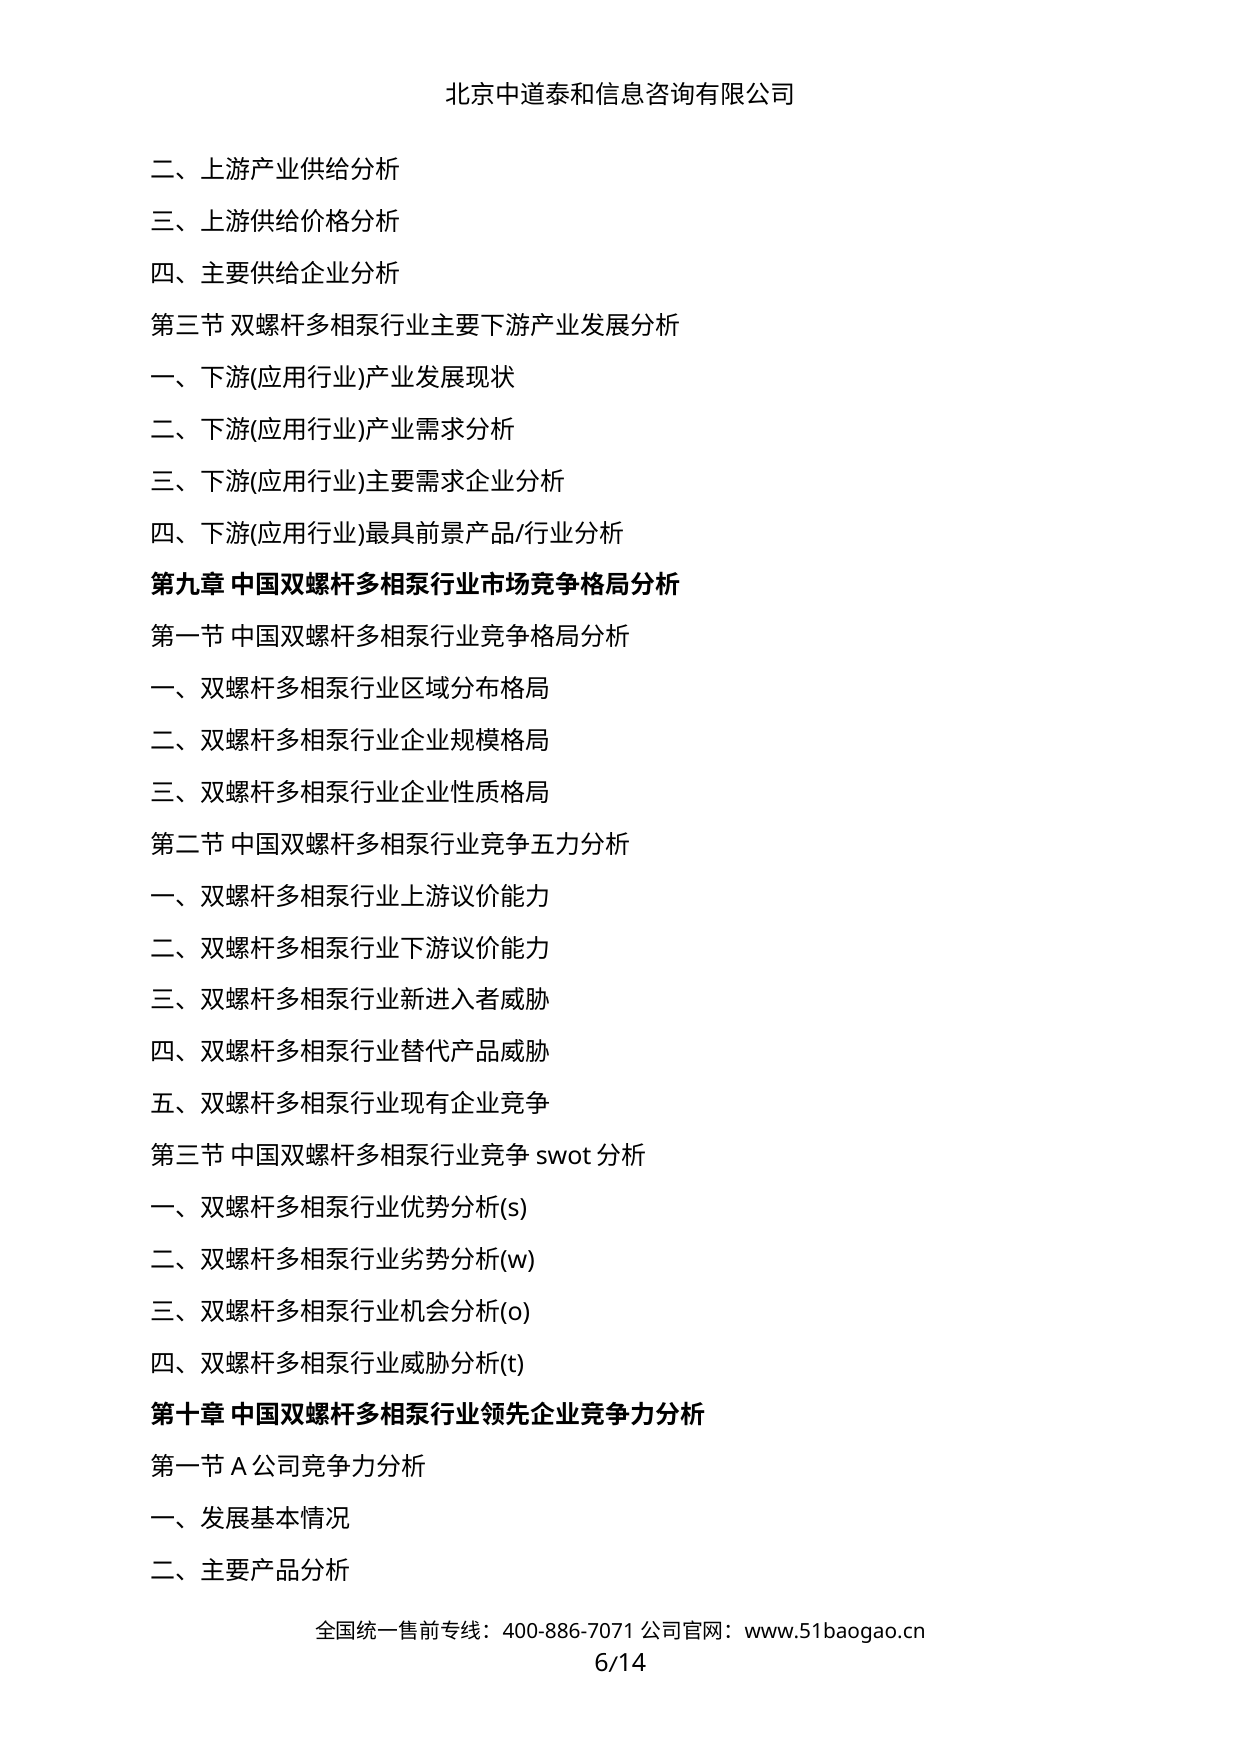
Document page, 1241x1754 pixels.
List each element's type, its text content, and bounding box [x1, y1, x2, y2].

text 一、双螺杆多相泵行业优势分析(s) [150, 1187, 1090, 1224]
text 五、双螺杆多相泵行业现有企业竞争 [150, 1084, 1090, 1120]
text 二、双螺杆多相泵行业企业规模格局 [150, 721, 1090, 757]
text 第三节 中国双螺杆多相泵行业竞争swot分析 [150, 1136, 1090, 1172]
text 第二节 中国双螺杆多相泵行业竞争五力分析 [150, 824, 1090, 861]
text 第三节 双螺杆多相泵行业主要下游产业发展分析 [150, 306, 1090, 342]
text 二、主要产品分析 [150, 1551, 1090, 1587]
text 四、双螺杆多相泵行业威胁分析(t) [150, 1343, 1090, 1379]
text 一、发展基本情况 [150, 1499, 1090, 1535]
text 一、下游(应用行业)产业发展现状 [150, 357, 1090, 394]
text 三、下游(应用行业)主要需求企业分析 [150, 461, 1090, 497]
text 四、主要供给企业分析 [150, 254, 1090, 290]
text 第九章 中国双螺杆多相泵行业市场竞争格局分析 [150, 565, 1090, 601]
text 二、双螺杆多相泵行业劣势分析(w) [150, 1239, 1090, 1276]
text 第十章 中国双螺杆多相泵行业领先企业竞争力分析 [150, 1395, 1090, 1431]
text 二、下游(应用行业)产业需求分析 [150, 409, 1090, 446]
text 四、双螺杆多相泵行业替代产品威胁 [150, 1032, 1090, 1068]
text 第一节 A公司竞争力分析 [150, 1447, 1090, 1483]
text 第一节 中国双螺杆多相泵行业竞争格局分析 [150, 617, 1090, 653]
text 三、双螺杆多相泵行业企业性质格局 [150, 772, 1090, 809]
text 一、双螺杆多相泵行业上游议价能力 [150, 876, 1090, 912]
text 三、双螺杆多相泵行业新进入者威胁 [150, 980, 1090, 1016]
text 一、双螺杆多相泵行业区域分布格局 [150, 669, 1090, 705]
text 四、下游(应用行业)最具前景产品/行业分析 [150, 513, 1090, 549]
text 二、上游产业供给分析 [150, 150, 1090, 186]
text 三、双螺杆多相泵行业机会分析(o) [150, 1291, 1090, 1327]
text 二、双螺杆多相泵行业下游议价能力 [150, 928, 1090, 964]
text 三、上游供给价格分析 [150, 202, 1090, 238]
